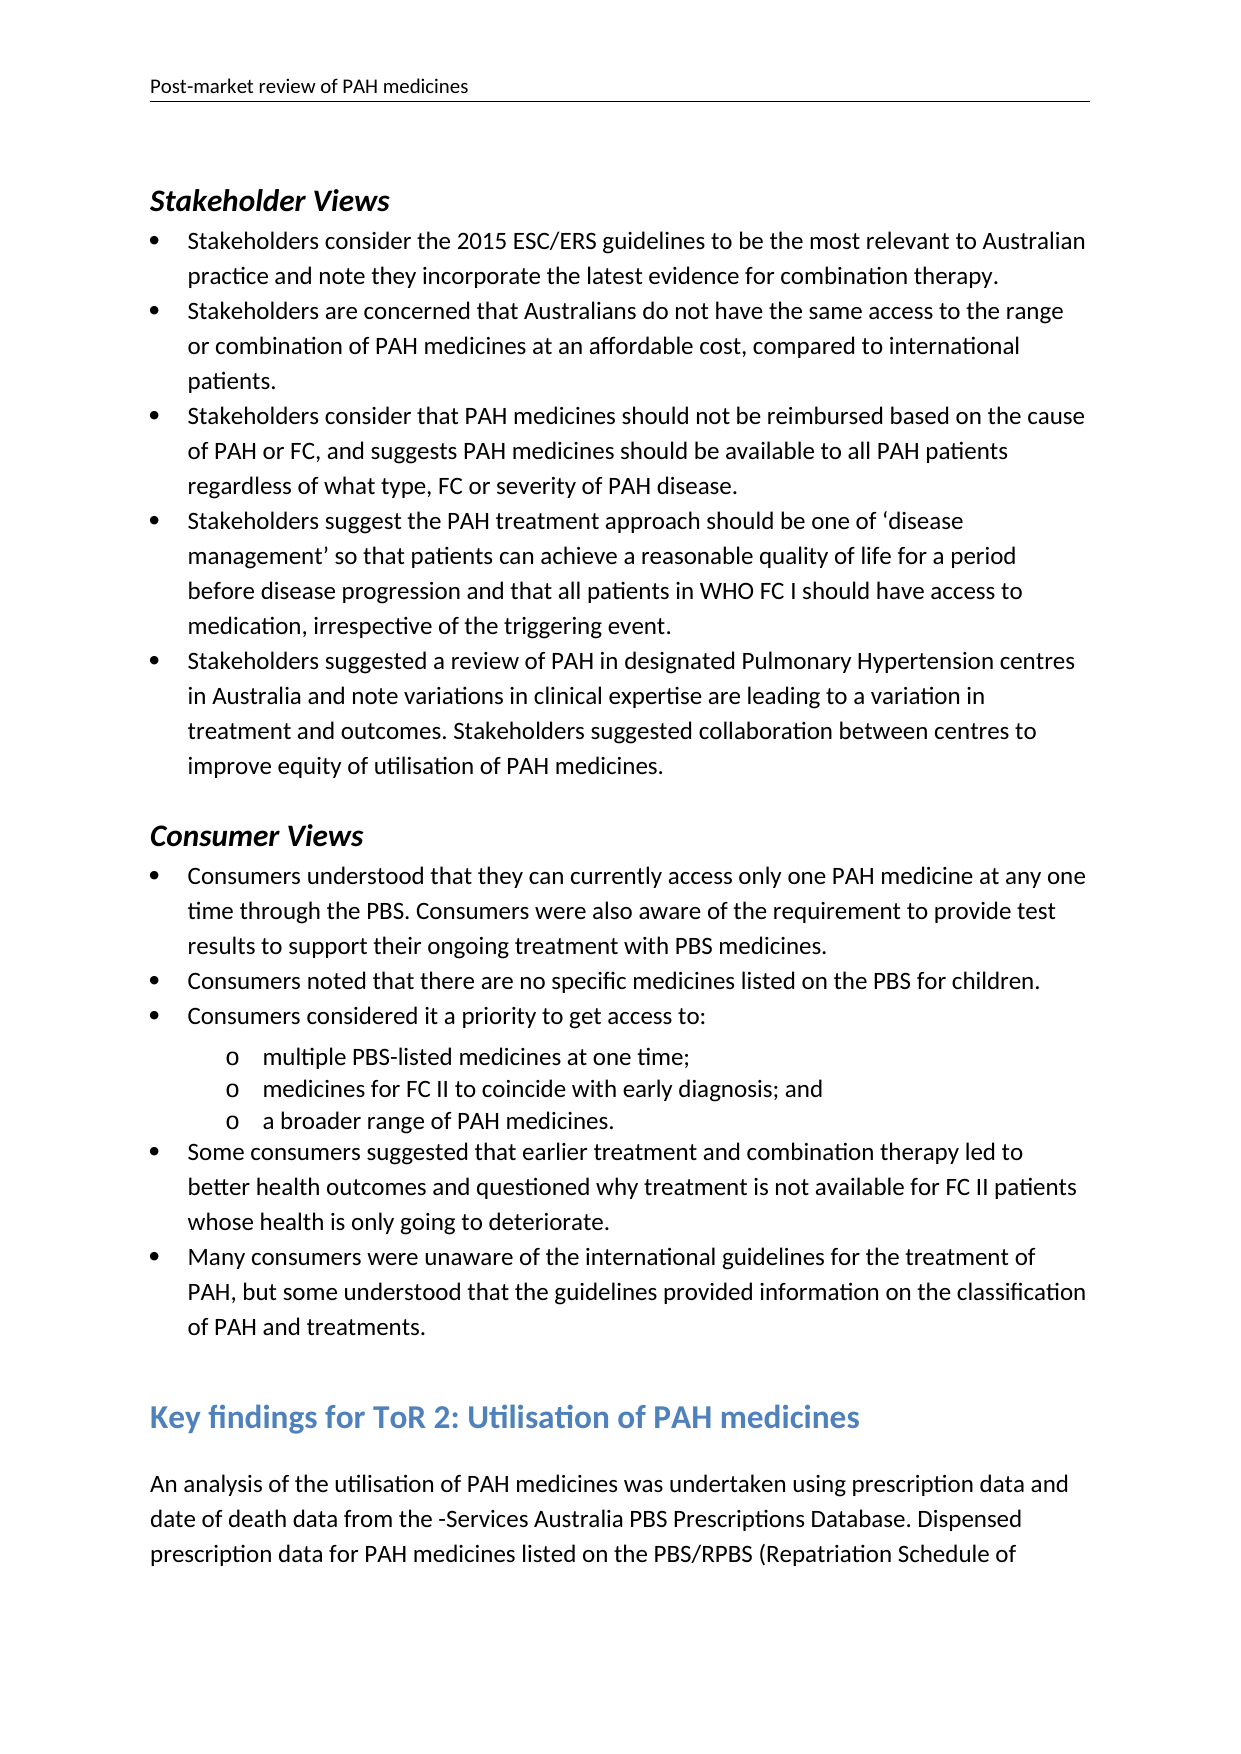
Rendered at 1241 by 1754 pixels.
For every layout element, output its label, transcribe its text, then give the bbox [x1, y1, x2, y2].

subtitle Stakeholder Views [150, 181, 1090, 219]
list Some consumers suggested that earlier treatment and combination therapy led to better health outcomes and questioned why treatment is not available for FC II patients whose health is only going to deteriorate. [150, 1137, 1090, 1237]
list multiple PBS-listed medicines at one time; [225, 1041, 1090, 1073]
list medicines for FC II to coincide with early diagnosis; and [225, 1073, 1090, 1105]
list Stakeholders consider that PAH medicines should not be reimbursed based on the cause of PAH or FC, and suggests PAH medicines should be available to all PAH patients regardless of what type, FC or severity of PAH disease. [150, 400, 1090, 501]
list Many consumers were unaware of the international guidelines for the treatment of PAH, but some understood that the guidelines provided information on the classification of PAH and treatments. [150, 1242, 1090, 1342]
list Consumers understood that they can currently access only one PAH medicine at any one time through the PBS. Consumers were also aware of the requirement to provide test results to support their ongoing treatment with PBS medicines. [150, 860, 1090, 961]
subtitle Key findings for ToR 2: Utilisation of PAH medicines [150, 1397, 1090, 1437]
list Consumers considered it a priority to get access to: [150, 1000, 1090, 1031]
list Stakeholders are concerned that Australians do not have the same access to the range or combination of PAH medicines at an affordable cost, compared to international patients. [150, 295, 1090, 396]
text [150, 1468, 1090, 1569]
list Stakeholders consider the 2015 ESC/ERS guidelines to be the most relevant to Australian practice and note they incorporate the latest evidence for combination therapy. [150, 225, 1090, 291]
list Consumers noted that there are no specific medicines listed on the PBS for children. [150, 965, 1090, 996]
list Stakeholders suggest the PAH treatment approach should be one of ‘disease management’ so that patients can achieve a reasonable quality of life for a period before disease progression and that all patients in WHO FC I should have access to medication, irrespective of the triggering event. [150, 505, 1090, 641]
list a broader range of PAH medicines. [225, 1105, 1090, 1137]
list Stakeholders suggested a review of PAH in designated Pulmonary Hypertension centres in Australia and note variations in clinical expertise are leading to a variation in treatment and outcomes. Stakeholders suggested collaboration between centres to improve equity of utilisation of PAH medicines. [150, 645, 1090, 781]
subtitle Consumer Views [150, 816, 1090, 854]
